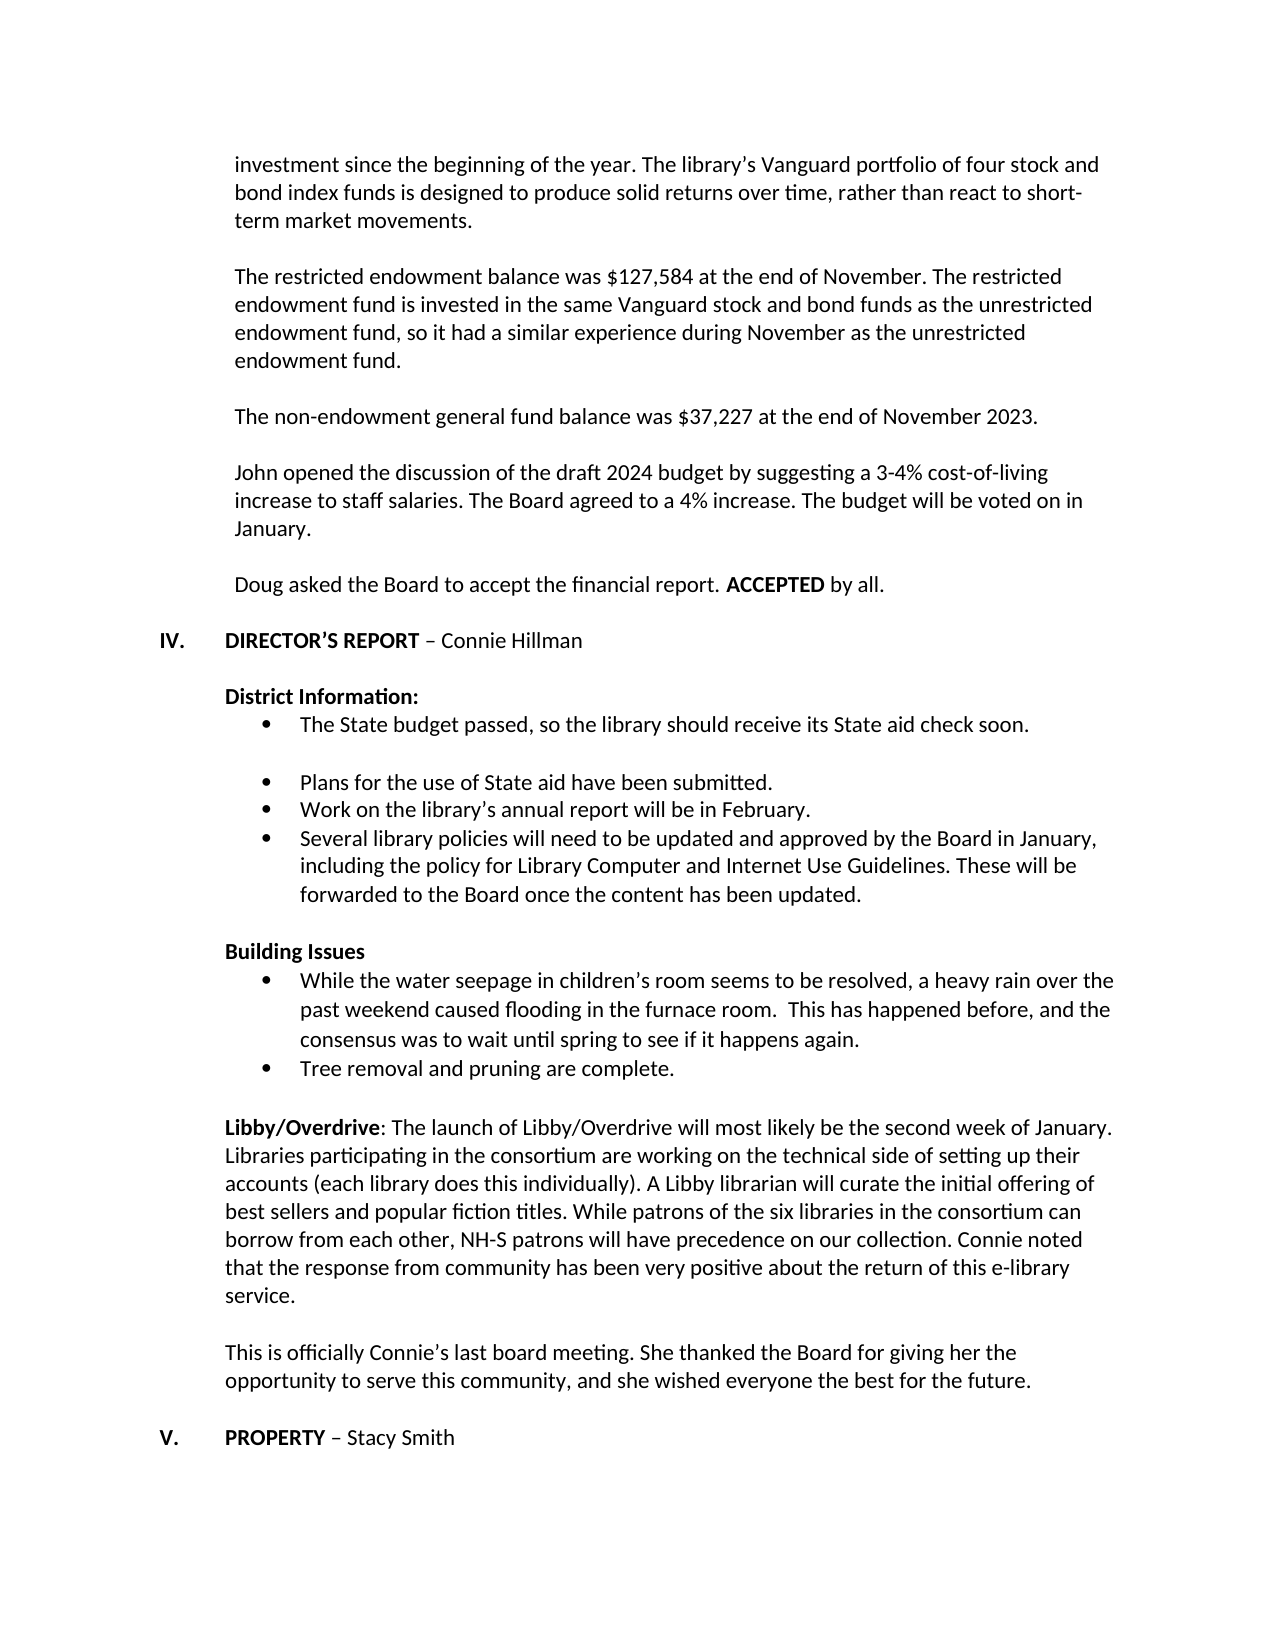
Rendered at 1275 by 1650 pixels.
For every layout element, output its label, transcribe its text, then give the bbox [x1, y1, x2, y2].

list While the water seepage in children’s room seems to be resolved, a heavy rain over the past weekend caused flooding in the furnace room. This has happened before, and the consensus was to wait until spring to see if it happens again. [262, 1024, 1125, 1111]
text The non-endowment general fund balance was $37,227 at the end of November 2023. [234, 402, 1125, 430]
list The State budget passed, so the library should receive its State aid check soon. [262, 710, 1125, 738]
list Plans for the use of State aid have been submitted. [262, 768, 1125, 796]
list Several library policies will need to be updated and approved by the Board in January, including the policy for Library Computer and Internet Use Guidelines. These will be forwarded to the Board once the content has been updated. [262, 882, 1125, 966]
text This is officially Connie’s last board meeting. She thanked the Board for giving her the opportunity to serve this community, and she wished everyone the best for the future. [225, 1397, 1125, 1453]
list Tree removal and pruning are complete. [262, 1113, 1125, 1141]
list Work on the library’s annual report will be in February. [262, 825, 1125, 853]
text Doug asked the Board to accept the financial report. ACCEPTED by all. [234, 570, 1125, 598]
text Building Issues [225, 995, 1125, 1023]
text Libby/Overdrive: The launch of Libby/Overdrive will most likely be the second week of January. Libraries participating in the consortium are working on the technical side of setting up their accounts (each library does this individually). A Libby librarian will curate the initial offering of best sellers and popular fiction titles. While patrons of the six libraries in the consortium can borrow from each other, NH-S patrons will have precedence on our collection. Connie noted that the response from community has been very positive about the return of this e-library service. [225, 1171, 1125, 1367]
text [234, 150, 1125, 234]
text District Information: [225, 682, 1125, 710]
text John opened the discussion of the draft 2024 budget by suggesting a 3-4% cost-of-living increase to staff salaries. The Board agreed to a 4% increase. The budget will be voted on in January. [234, 458, 1125, 542]
text The restricted endowment balance was $127,584 at the end of November. The restricted endowment fund is invested in the same Vanguard stock and bond funds as the unrestricted endowment fund, so it had a similar experience during November as the unrestricted endowment fund. [234, 262, 1125, 374]
list DIRECTOR’S REPORT – Connie Hillman [159, 626, 1125, 654]
